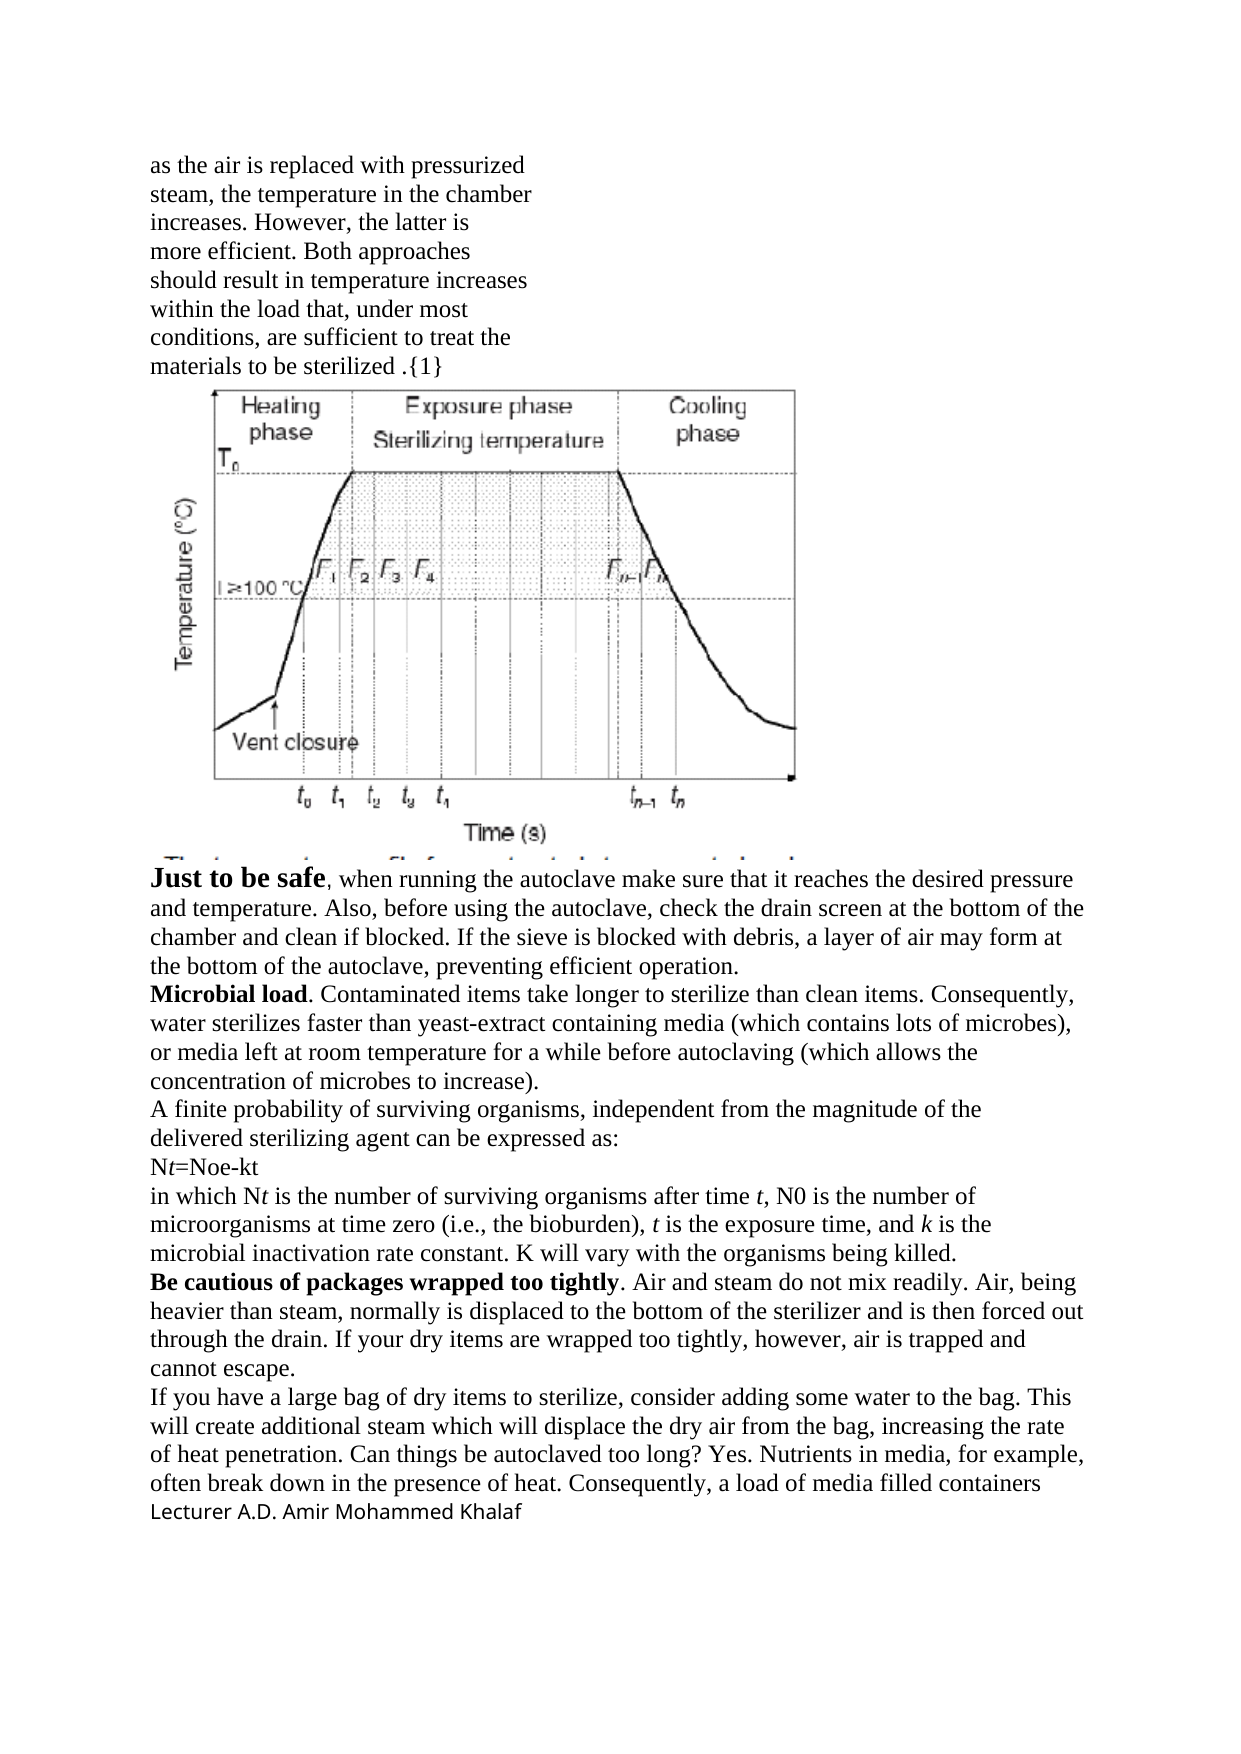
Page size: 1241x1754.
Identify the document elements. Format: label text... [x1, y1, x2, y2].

text conditions, are sufficient to treat the [150, 322, 1090, 351]
text Lecturer A.D. Amir Mohammed Khalaf [150, 1497, 1090, 1525]
text delivered sterilizing agent can be expressed as: [150, 1123, 1090, 1152]
text materials to be sterilized .{1} [150, 351, 1090, 380]
text A finite probability of surviving organisms, independent from the magnitude of the [150, 1094, 1090, 1123]
text Microbial load. Contaminated items take longer to sterilize than clean items. Consequently, water sterilizes faster than yeast-extract containing media (which contains lots of microbes), or media left at room temperature for a while before autoclaving (which allows the concentration of microbes to increase). [150, 979, 1090, 1094]
picture [150, 380, 849, 860]
text Be cautious of packages wrapped too tightly. Air and steam do not mix readily. Air, being heavier than steam, normally is displaced to the bottom of the sterilizer and is then forced out through the drain. If your dry items are wrapped too tightly, however, air is trapped and cannot escape. [150, 1267, 1090, 1382]
text steam, the temperature in the chamber [150, 179, 1090, 207]
text in which Nt is the number of surviving organisms after time t, N0 is the number of microorganisms at time zero (i.e., the bioburden), t is the exposure time, and k is the microbial inactivation rate constant. K will vary with the organisms being killed. [150, 1181, 1090, 1267]
text as the air is replaced with pressurized [150, 150, 1090, 179]
text Just to be safe, when running the autoclave make sure that it reaches the desired pressure and temperature. Also, before using the autoclave, check the drain screen at the bottom of the chamber and clean if blocked. If the sieve is blocked with debris, a layer of air may form at the bottom of the autoclave, preventing efficient operation. [150, 860, 1090, 979]
text Nt=Noe-kt [150, 1152, 1090, 1181]
text more efficient. Both approaches [150, 236, 1090, 265]
text should result in temperature increases [150, 265, 1090, 294]
text within the load that, under most [150, 294, 1090, 322]
text If you have a large bag of dry items to sterilize, consider adding some water to the bag. This will create additional steam which will displace the dry air from the bag, increasing the rate of heat penetration. Can things be autoclaved too long? Yes. Nutrients in media, for example, often break down in the presence of heat. Consequently, a load of media filled containers [150, 1382, 1090, 1497]
text increases. However, the latter is [150, 207, 1090, 236]
